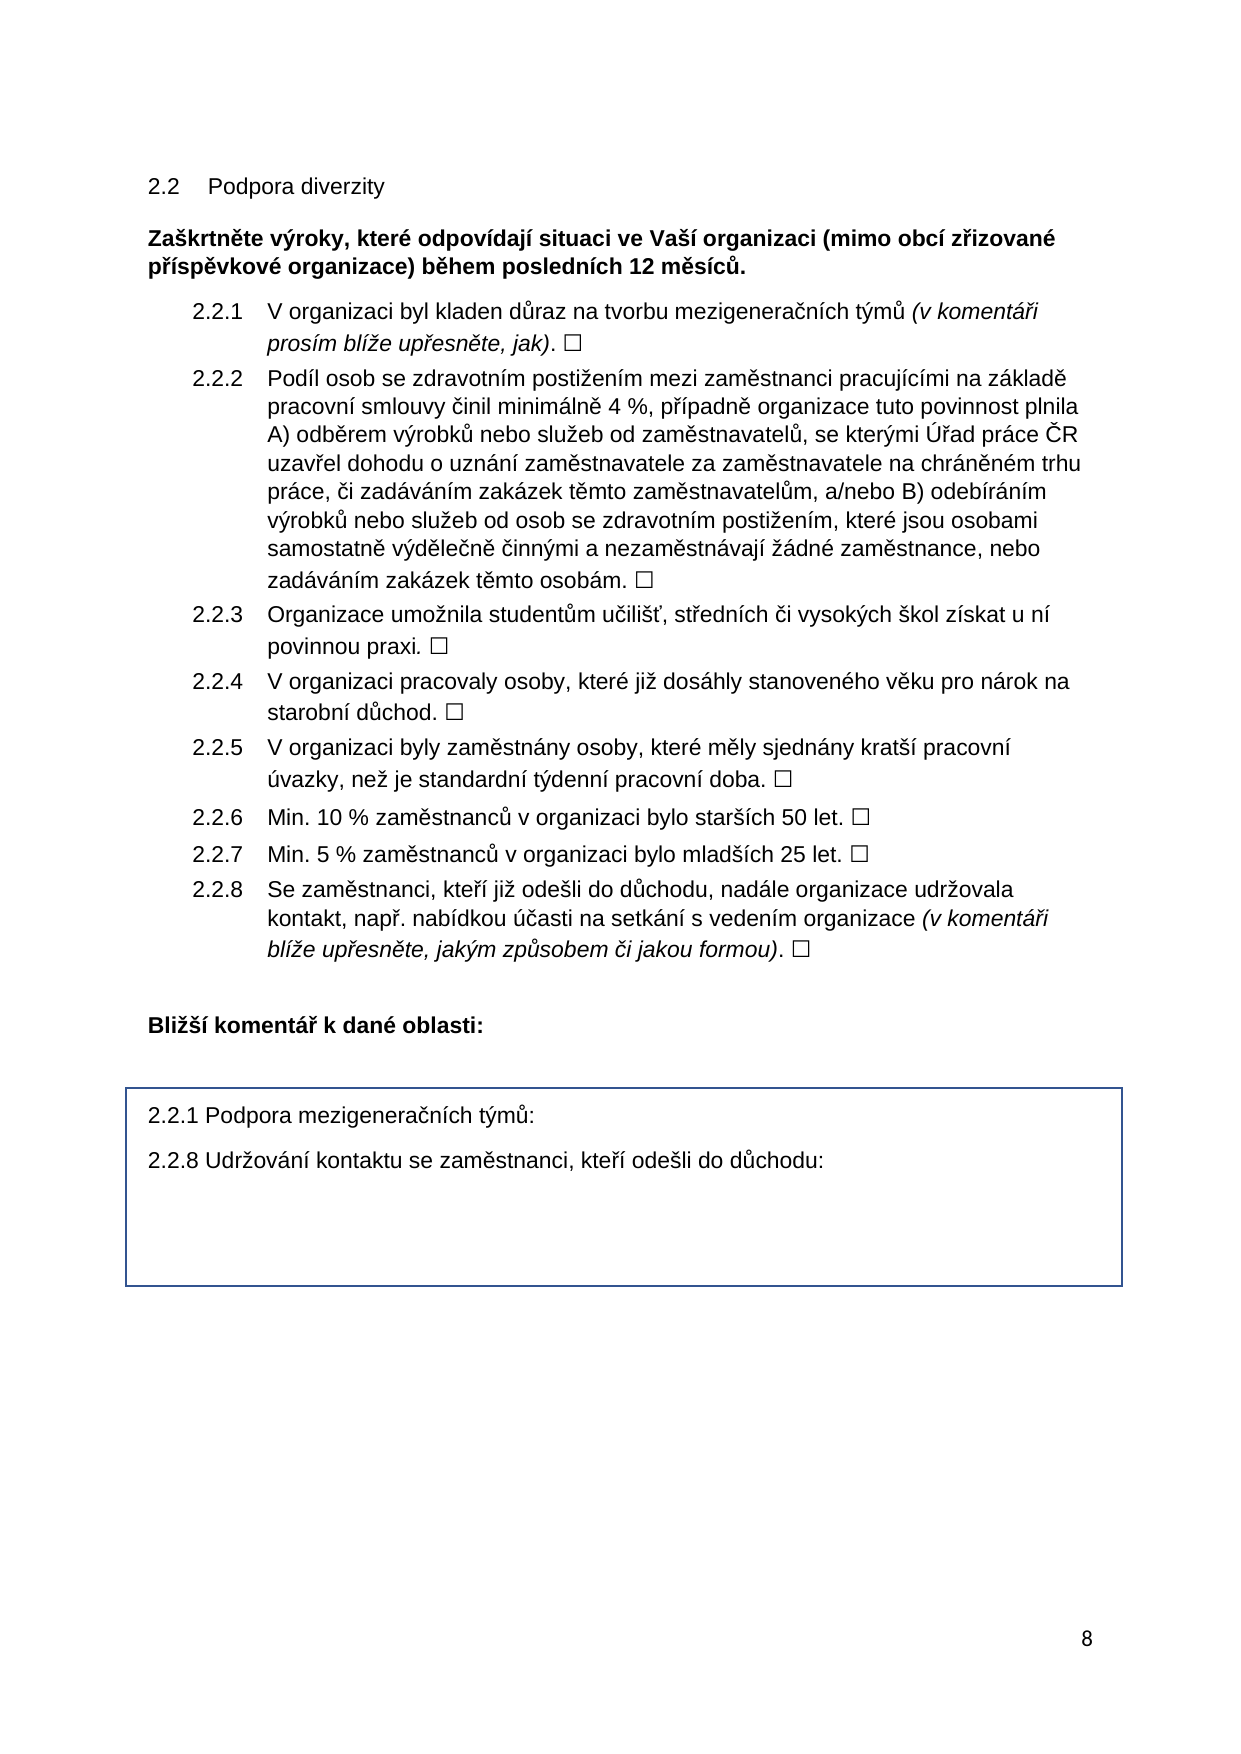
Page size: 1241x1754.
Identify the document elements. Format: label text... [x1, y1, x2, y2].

subtitle Organizace umožnila studentům učilišť, středních či vysokých škol získat u ní povinnou praxi. [192, 601, 1093, 661]
text Bližší komentář k dané oblasti: [148, 1012, 1093, 1038]
subtitle V organizaci byly zaměstnány osoby, které měly sjednány kratší pracovní úvazky, než je standardní týdenní pracovní doba. [192, 734, 1093, 794]
subtitle Min. 5 % zaměstnanců v organizaci bylo mladších 25 let. [192, 838, 1093, 870]
text 2.2.8 Udržování kontaktu se zaměstnanci, kteří odešli do důchodu: [148, 1147, 1093, 1174]
text Zaškrtněte výroky, které odpovídají situaci ve Vaší organizaci (mimo obcí zřizované příspěvkové organizace) během posledních 12 měsíců. [148, 224, 1093, 279]
subtitle Podpora diverzity [148, 173, 1093, 199]
text 2.2.1 Podpora mezigeneračních týmů: [148, 1102, 1093, 1129]
subtitle Podíl osob se zdravotním postižením mezi zaměstnanci pracujícími na základě pracovní smlouvy činil minimálně 4 %, případně organizace tuto povinnost plnila A) odběrem výrobků nebo služeb od zaměstnavatelů, se kterými Úřad práce ČR uzavřel dohodu o uznání zaměstnavatele za zaměstnavatele na chráněném trhu práce, či zadáváním zakázek těmto zaměstnavatelům, a/nebo B) odebíráním výrobků nebo služeb od osob se zdravotním postižením, které jsou osobami samostatně výdělečně činnými a nezaměstnávají žádné zaměstnance, nebo zadáváním zakázek těmto osobám. [192, 364, 1093, 595]
subtitle Min. 10 % zaměstnanců v organizaci bylo starších 50 let. [192, 801, 1093, 832]
subtitle V organizaci byl kladen důraz na tvorbu mezigeneračních týmů (v komentáři prosím blíže upřesněte, jak). [192, 298, 1093, 358]
subtitle V organizaci pracovaly osoby, které již dosáhly stanoveného věku pro nárok na starobní důchod. [192, 668, 1093, 727]
subtitle Se zaměstnanci, kteří již odešli do důchodu, nadále organizace udržovala kontakt, např. nabídkou účasti na setkání s vedením organizace (v komentáři blíže upřesněte, jakým způsobem či jakou formou). [192, 876, 1093, 964]
